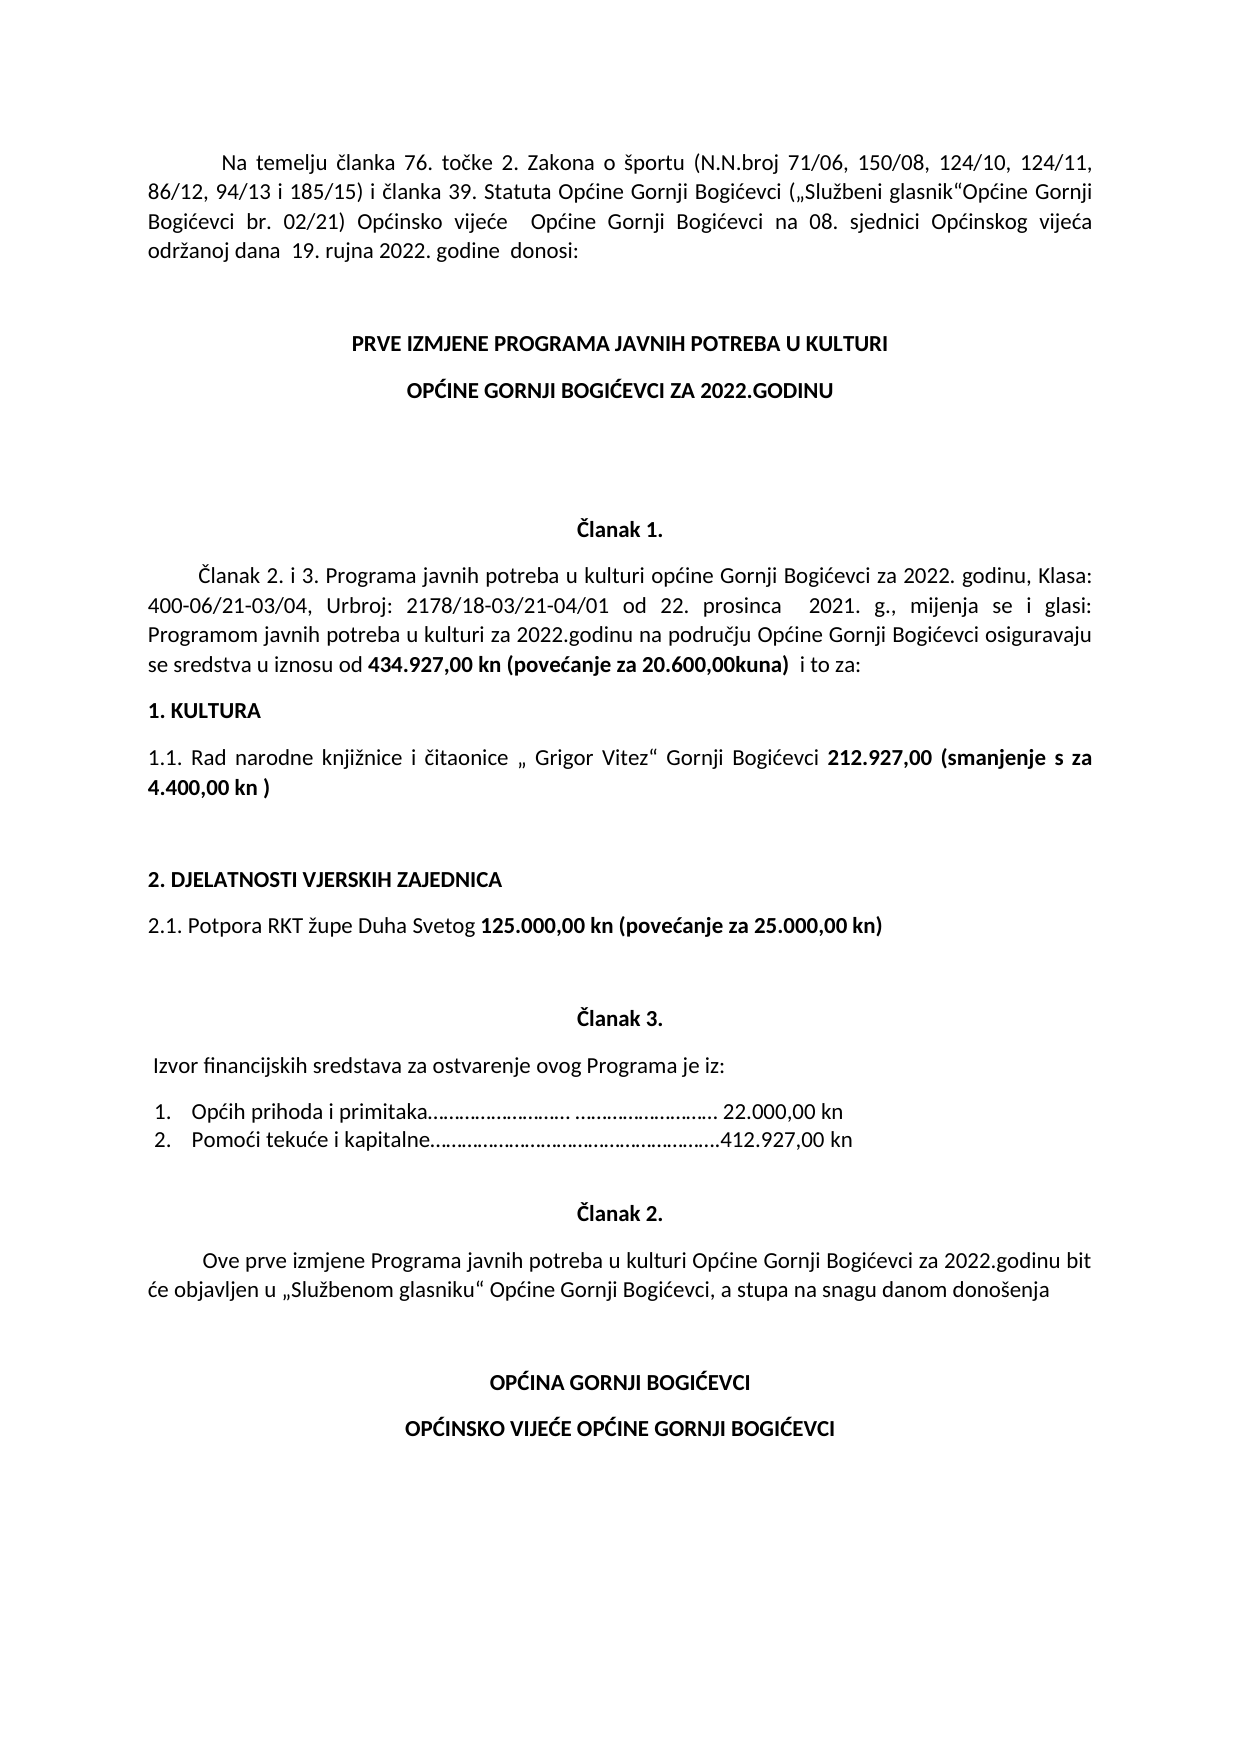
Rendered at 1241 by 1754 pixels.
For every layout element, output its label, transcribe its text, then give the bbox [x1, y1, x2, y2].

text Članak 2. [148, 1199, 1093, 1227]
text PRVE IZMJENE PROGRAMA JAVNIH POTREBA U KULTURI [148, 329, 1093, 357]
list Općih prihoda i primitaka……………………… ……………………… 22.000,00 kn [154, 1097, 1093, 1125]
text Ove prve izmjene Programa javnih potreba u kulturi Općine Gornji Bogićevci za 2022.godinu bit će objavljen u „Službenom glasniku“ Općine Gornji Bogićevci, a stupa na snagu danom donošenja [148, 1246, 1093, 1303]
text OPĆINE GORNJI BOGIĆEVCI ZA 2022.GODINU [148, 376, 1093, 404]
text Članak 3. [148, 1004, 1093, 1032]
text OPĆINSKO VIJEĆE OPĆINE GORNJI BOGIĆEVCI [148, 1414, 1093, 1443]
text Članak 1. [148, 515, 1093, 543]
text 1. KULTURA [148, 697, 1093, 724]
list Pomoći tekuće i kapitalne……………………………………………….412.927,00 kn [154, 1125, 1093, 1153]
text 2. DJELATNOSTI VJERSKIH ZAJEDNICA [148, 865, 1093, 893]
text Na temelju članka 76. točke 2. Zakona o športu (N.N.broj 71/06, 150/08, 124/10, 124/11, 86/12, 94/13 i 185/15) i članka 39. Statuta Općine Gornji Bogićevci („Službeni glasnik“Općine Gornji Bogićevci br. 02/21) Općinsko vijeće Općine Gornji Bogićevci na 08. sjednici Općinskog vijeća održanoj dana 19. rujna 2022. godine donosi: [148, 148, 1093, 265]
text Članak 2. i 3. Programa javnih potreba u kulturi općine Gornji Bogićevci za 2022. godinu, Klasa: 400-06/21-03/04, Urbroj: 2178/18-03/21-04/01 od 22. prosinca 2021. g., mijenja se i glasi: Programom javnih potreba u kulturi za 2022.godinu na području Općine Gornji Bogićevci osiguravaju se sredstva u iznosu od 434.927,00 kn (povećanje za 20.600,00kuna) i to za: [148, 561, 1093, 678]
text OPĆINA GORNJI BOGIĆEVCI [148, 1368, 1093, 1396]
text 2.1. Potpora RKT župe Duha Svetog 125.000,00 kn (povećanje za 25.000,00 kn) [148, 912, 1093, 940]
text 1.1. Rad narodne knjižnice i čitaonice „ Grigor Vitez“ Gornji Bogićevci 212.927,00 (smanjenje s za 4.400,00 kn ) [148, 743, 1093, 801]
text Izvor financijskih sredstava za ostvarenje ovog Programa je iz: [148, 1051, 1093, 1079]
